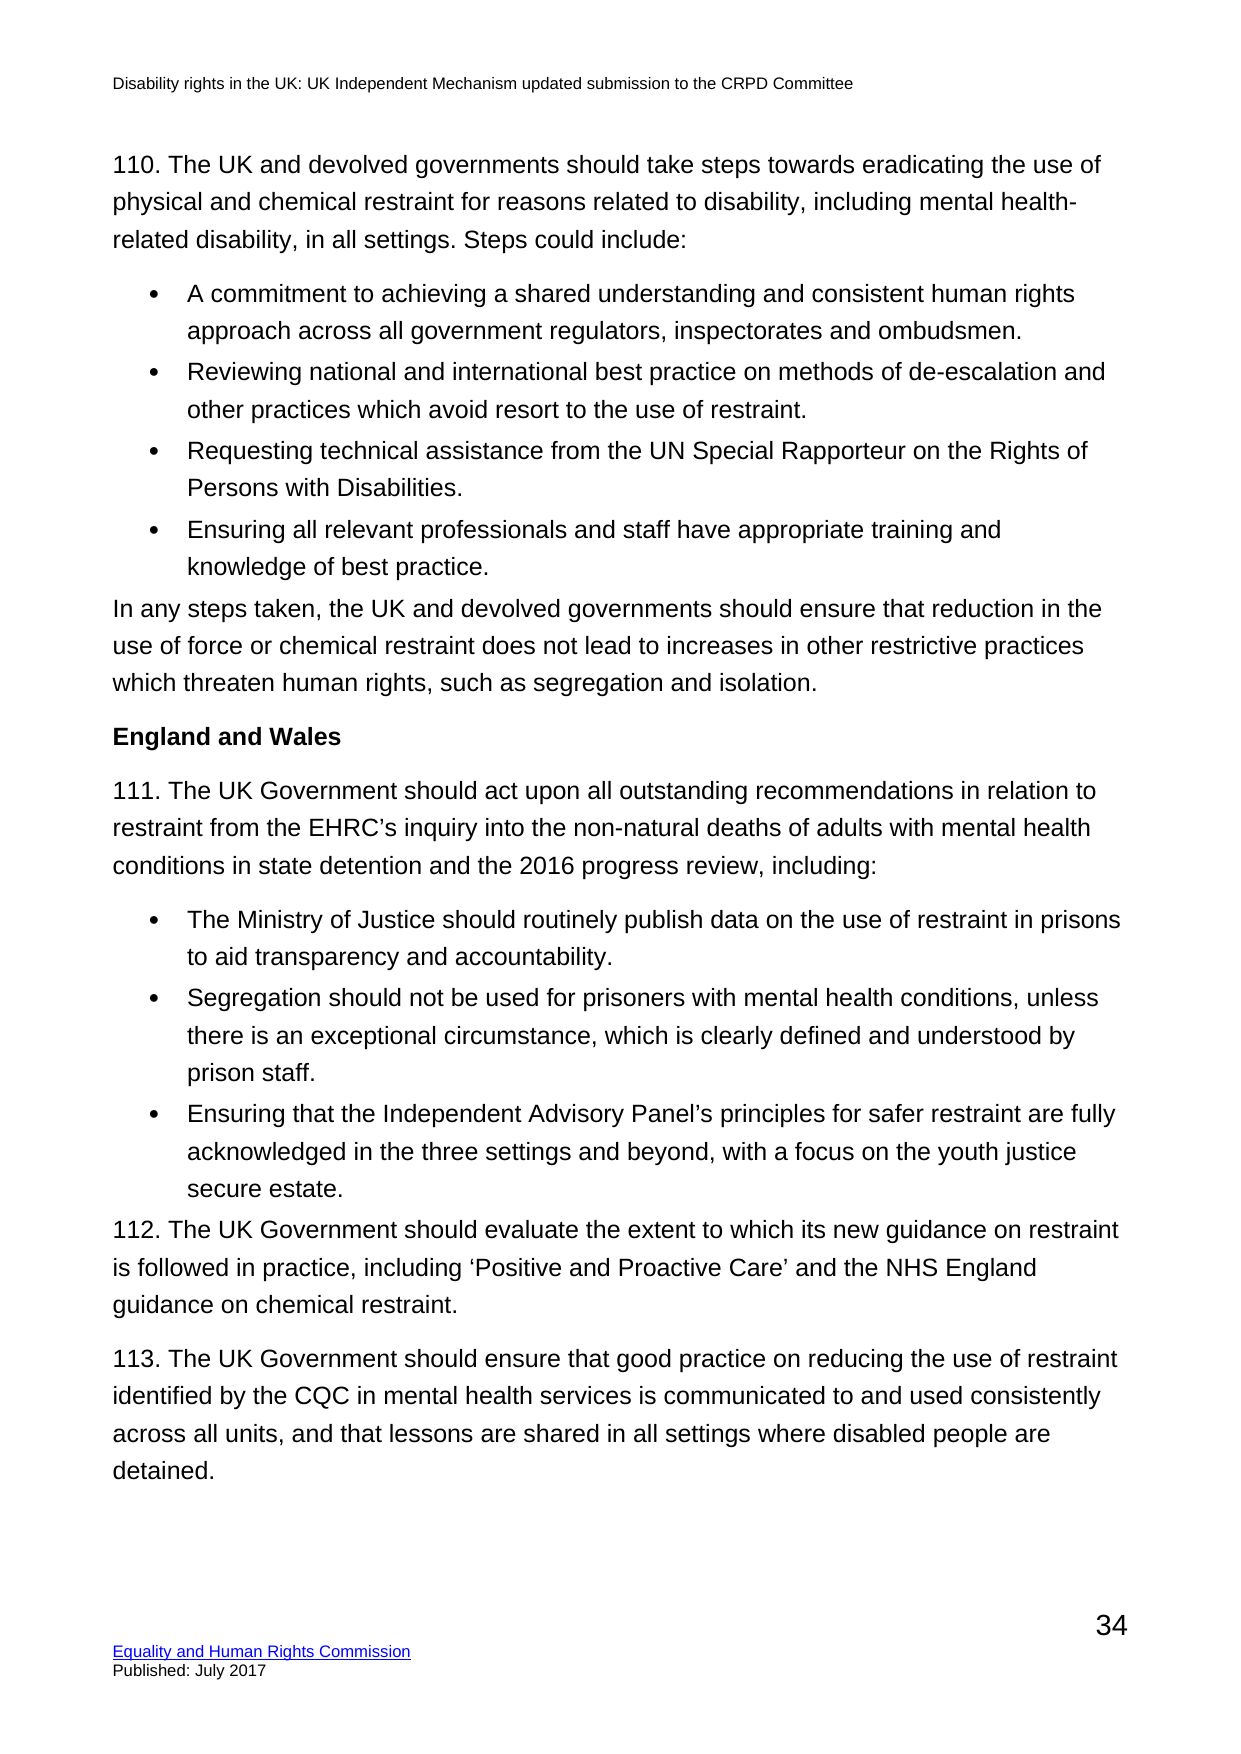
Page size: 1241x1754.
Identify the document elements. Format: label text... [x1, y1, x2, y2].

text The Ministry of Justice should routinely publish data on the use of restraint in prisons to aid transparency and accountability. [150, 904, 1128, 971]
text 113. The UK Government should ensure that good practice on reducing the use of restraint identified by the CQC in mental health services is communicated to and used consistently across all units, and that lessons are shared in all settings where disabled people are detained. [112, 1344, 1128, 1484]
text Reviewing national and international best practice on methods of de-escalation and other practices which avoid resort to the use of restraint. [150, 357, 1128, 423]
text In any steps taken, the UK and devolved governments should ensure that reduction in the use of force or chemical restraint does not lead to increases in other restrictive practices which threaten human rights, such as segregation and isolation. [112, 593, 1128, 697]
text 111. The UK Government should act upon all outstanding recommendations in relation to restraint from the EHRC’s inquiry into the non-natural deaths of adults with mental health conditions in state detention and the 2016 progress review, including: [112, 776, 1128, 879]
text Ensuring all relevant professionals and staff have appropriate training and knowledge of best practice. [150, 515, 1128, 581]
text England and Wales [112, 722, 1128, 751]
text A commitment to achieving a shared understanding and consistent human rights approach across all government regulators, inspectorates and ombudsmen. [150, 278, 1128, 344]
text Segregation should not be used for prisoners with mental health conditions, unless there is an exceptional circumstance, which is clearly defined and understood by prison staff. [150, 983, 1128, 1087]
text Ensuring that the Independent Advisory Panel’s principles for safer restraint are fully acknowledged in the three settings and beyond, with a focus on the youth justice secure estate. [150, 1099, 1128, 1203]
text 110. The UK and devolved governments should take steps towards eradicating the use of physical and chemical restraint for reasons related to disability, including mental health-related disability, in all settings. Steps could include: [112, 150, 1128, 253]
text Requesting technical assistance from the UN Special Rapporteur on the Rights of Persons with Disabilities. [150, 436, 1128, 502]
text 112. The UK Government should evaluate the extent to which its new guidance on restraint is followed in practice, including ‘Positive and Proactive Care’ and the NHS England guidance on chemical restraint. [112, 1215, 1128, 1319]
